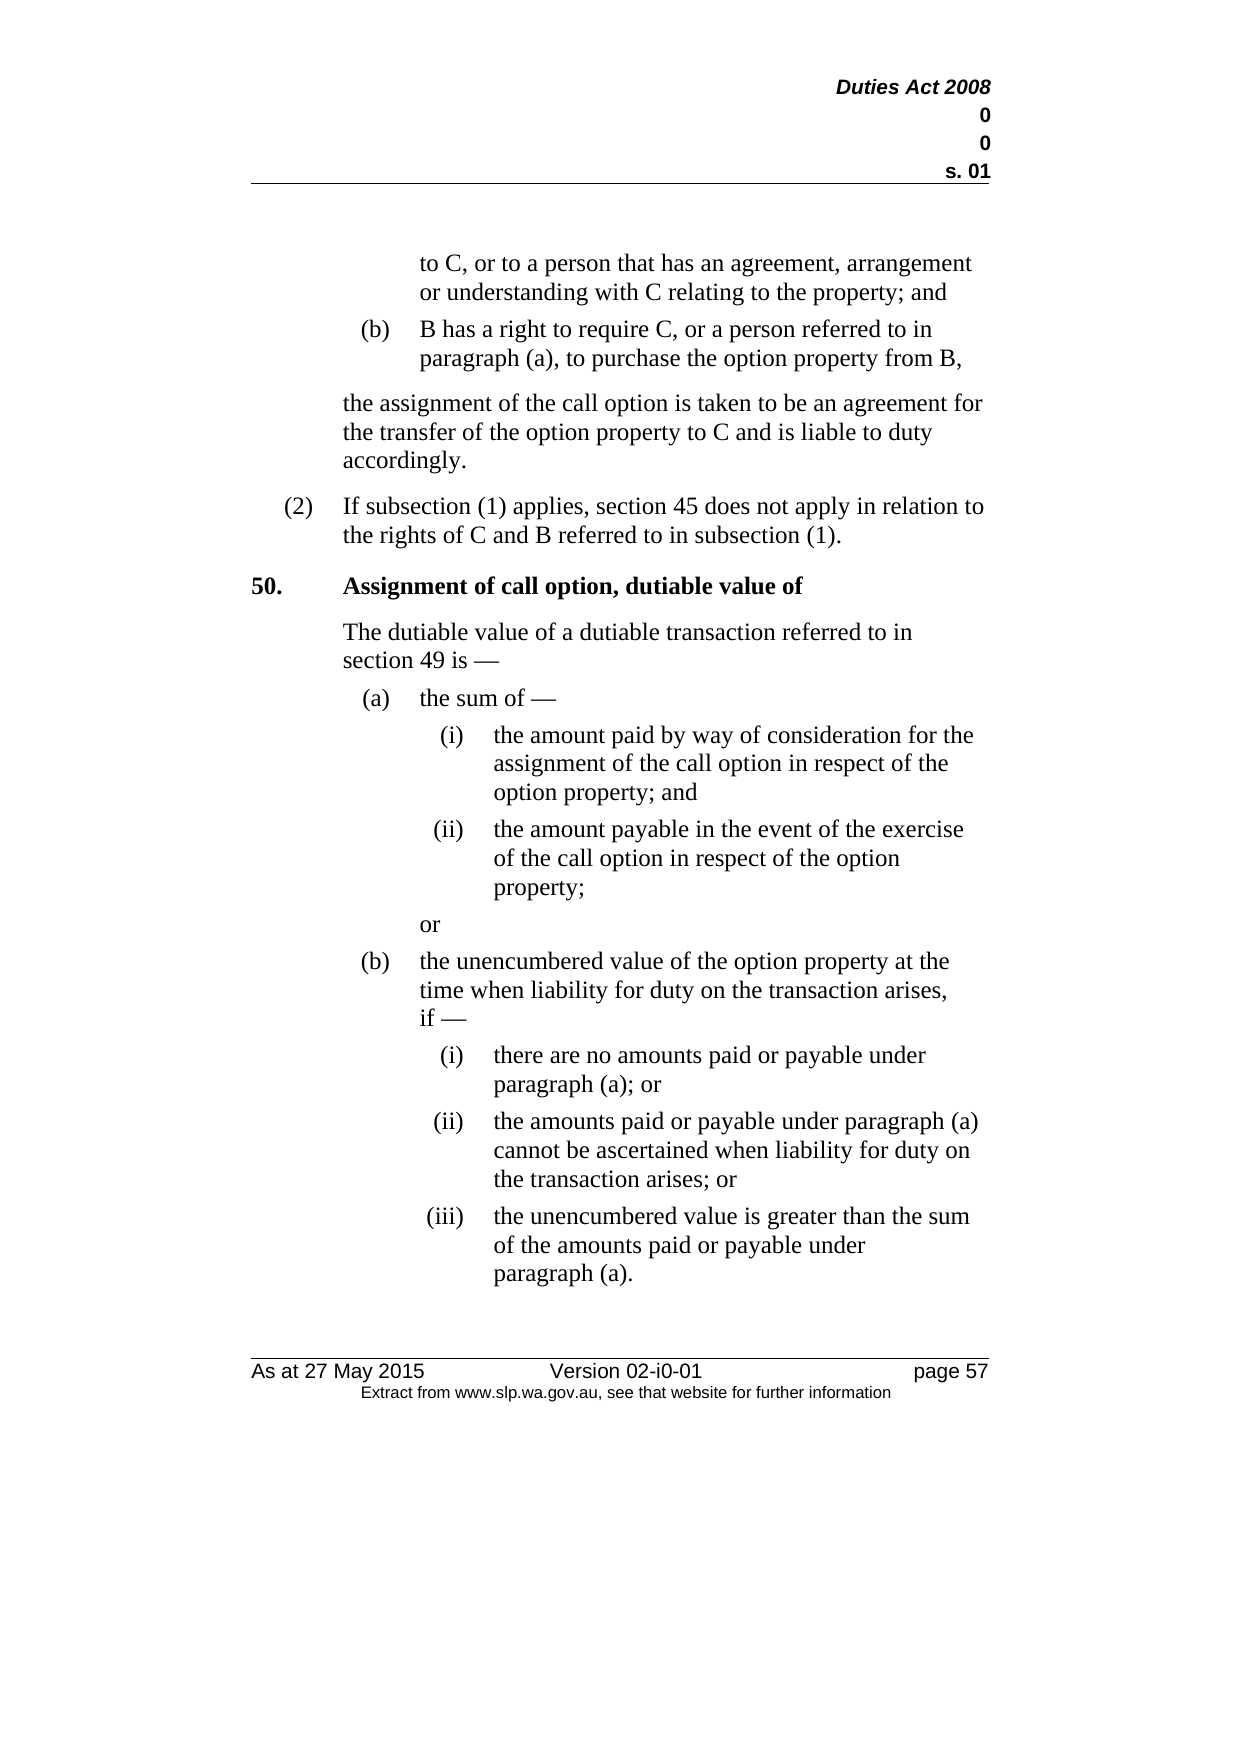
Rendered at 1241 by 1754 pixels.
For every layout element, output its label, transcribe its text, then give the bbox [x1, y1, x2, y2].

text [251, 248, 989, 306]
text (ii) the amounts paid or payable under paragraph (a) cannot be ascertained when liability for duty on the transaction arises; or [251, 1106, 989, 1193]
text (b) the unencumbered value of the option property at the time when liability for duty on the transaction arises, if — [251, 946, 989, 1032]
text or [251, 909, 989, 938]
text (i) there are no amounts paid or payable under paragraph (a); or [251, 1041, 989, 1098]
text The dutiable value of a dutiable transaction referred to in section 49 is — [251, 617, 989, 674]
text (i) the amount paid by way of consideration for the assignment of the call option in respect of the option property; and [251, 720, 989, 806]
text (ii) the amount payable in the event of the exercise of the call option in respect of the option property; [251, 814, 989, 901]
text the assignment of the call option is taken to be an agreement for the transfer of the option property to C and is liable to duty accordingly. [251, 388, 989, 474]
text (a) the sum of — [251, 683, 989, 711]
text (iii) the unencumbered value is greater than the sum of the amounts paid or payable under paragraph (a). [251, 1201, 989, 1287]
text (2) If subsection (1) applies, section 45 does not apply in relation to the rights of C and B referred to in subsection (1). [251, 491, 989, 548]
text (b) B has a right to require C, or a person referred to in paragraph (a), to purchase the option property from B, [251, 314, 989, 371]
subtitle 50. Assignment of call option, dutiable value of [251, 571, 989, 600]
